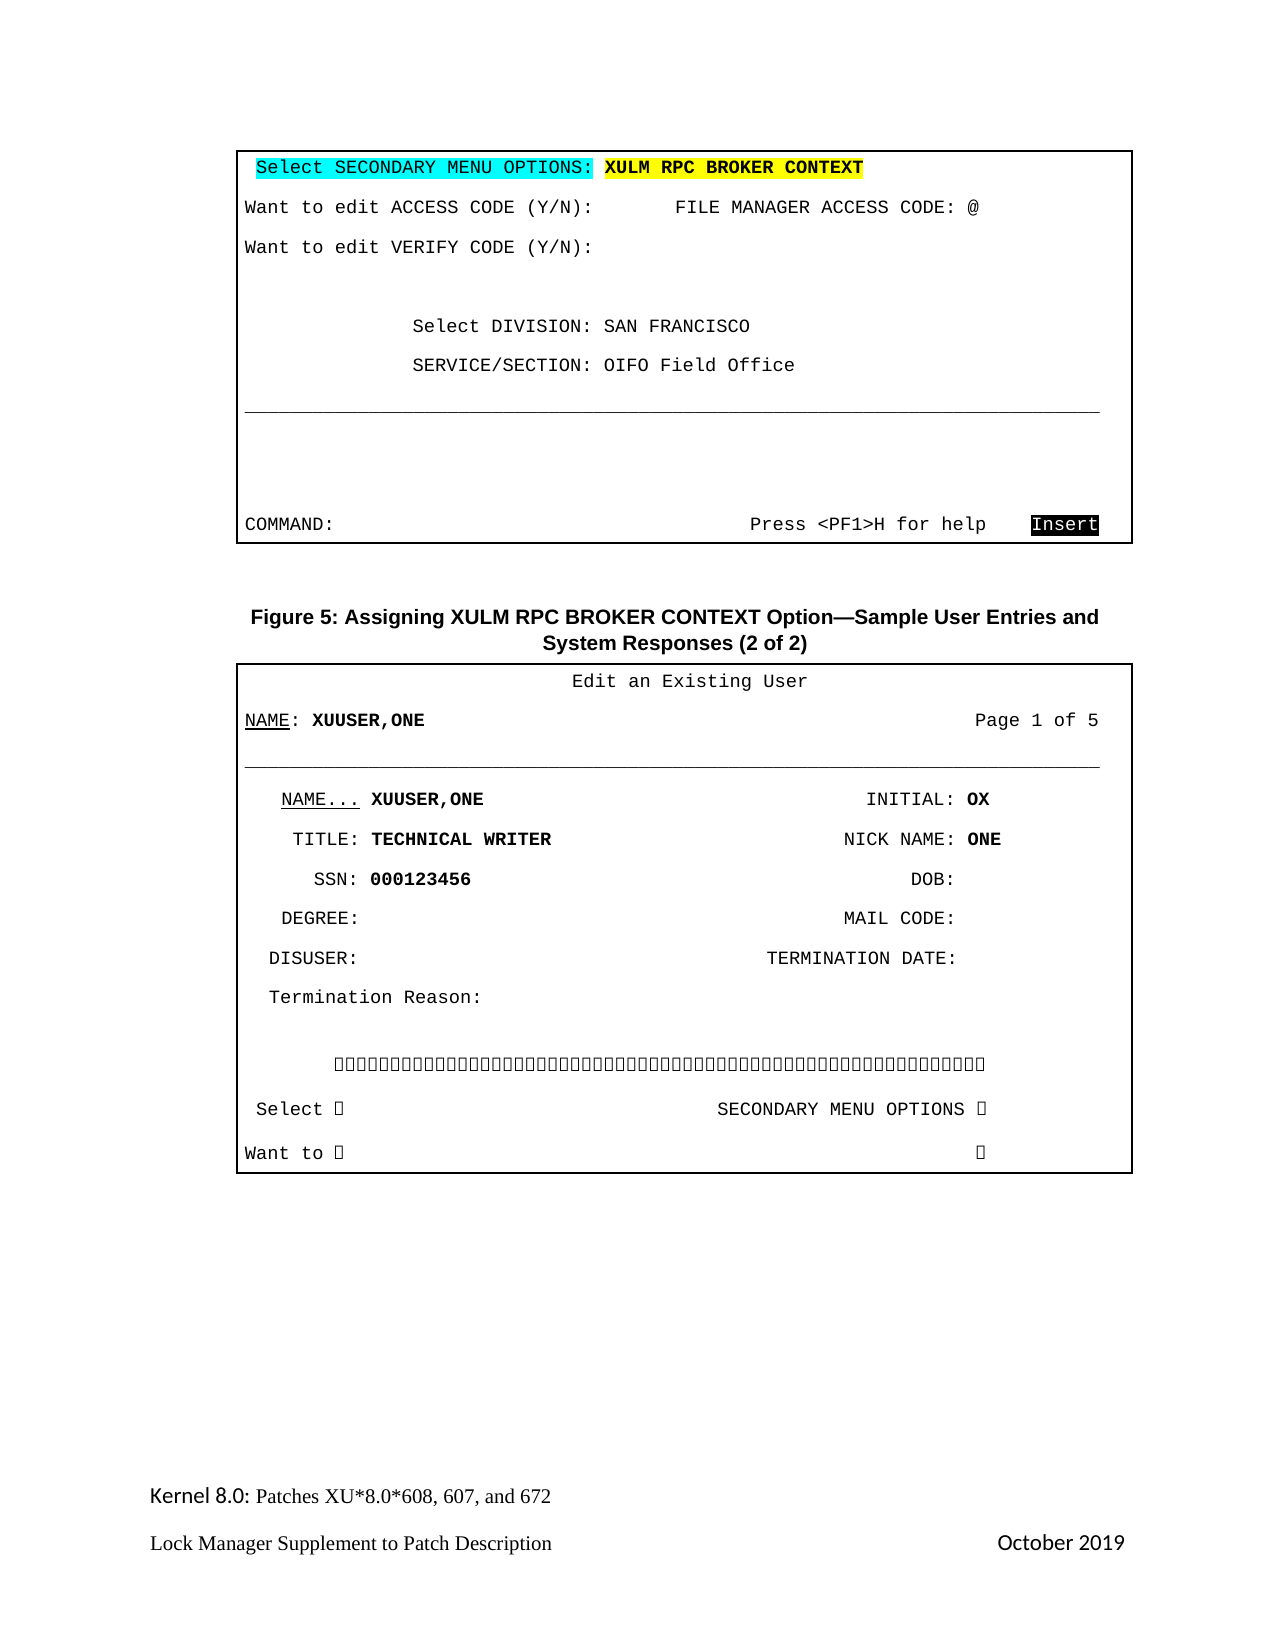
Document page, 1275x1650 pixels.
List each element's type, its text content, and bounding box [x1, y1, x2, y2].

text ____________________________________________________________________________ [238, 387, 1131, 417]
text ____________________________________________________________________________ [238, 742, 1131, 772]
text SERVICE/SECTION: OIFO Field Office [238, 348, 1131, 377]
text Select DIVISION: SAN FRANCISCO [238, 308, 1131, 338]
text TITLE: TECHNICAL WRITER NICK NAME: ONE [238, 821, 1131, 851]
text Select  SECONDARY MENU OPTIONS  [238, 1087, 1131, 1121]
text NAME... XUUSER,ONE INITIAL: OX [238, 782, 1131, 811]
text COMMAND: Press <PF1>H for help Insert [238, 506, 1131, 542]
text  [238, 1019, 1131, 1077]
text Termination Reason: [238, 980, 1131, 1009]
text Want to edit ACCESS CODE (Y/N): FILE MANAGER ACCESS CODE: @ [238, 189, 1131, 219]
text Select SECONDARY MENU OPTIONS: XULM RPC BROKER CONTEXT [238, 152, 1131, 179]
text DEGREE: MAIL CODE: [238, 901, 1131, 930]
text Want to edit VERIFY CODE (Y/N): [238, 229, 1131, 259]
text NAME: XUUSER,ONE Page 1 of 5 [238, 703, 1131, 732]
text SSN: 000123456 DOB: [238, 861, 1131, 891]
text Edit an Existing User [238, 665, 1131, 693]
text DISUSER: TERMINATION DATE: [238, 940, 1131, 970]
text Want to   [238, 1131, 1131, 1172]
